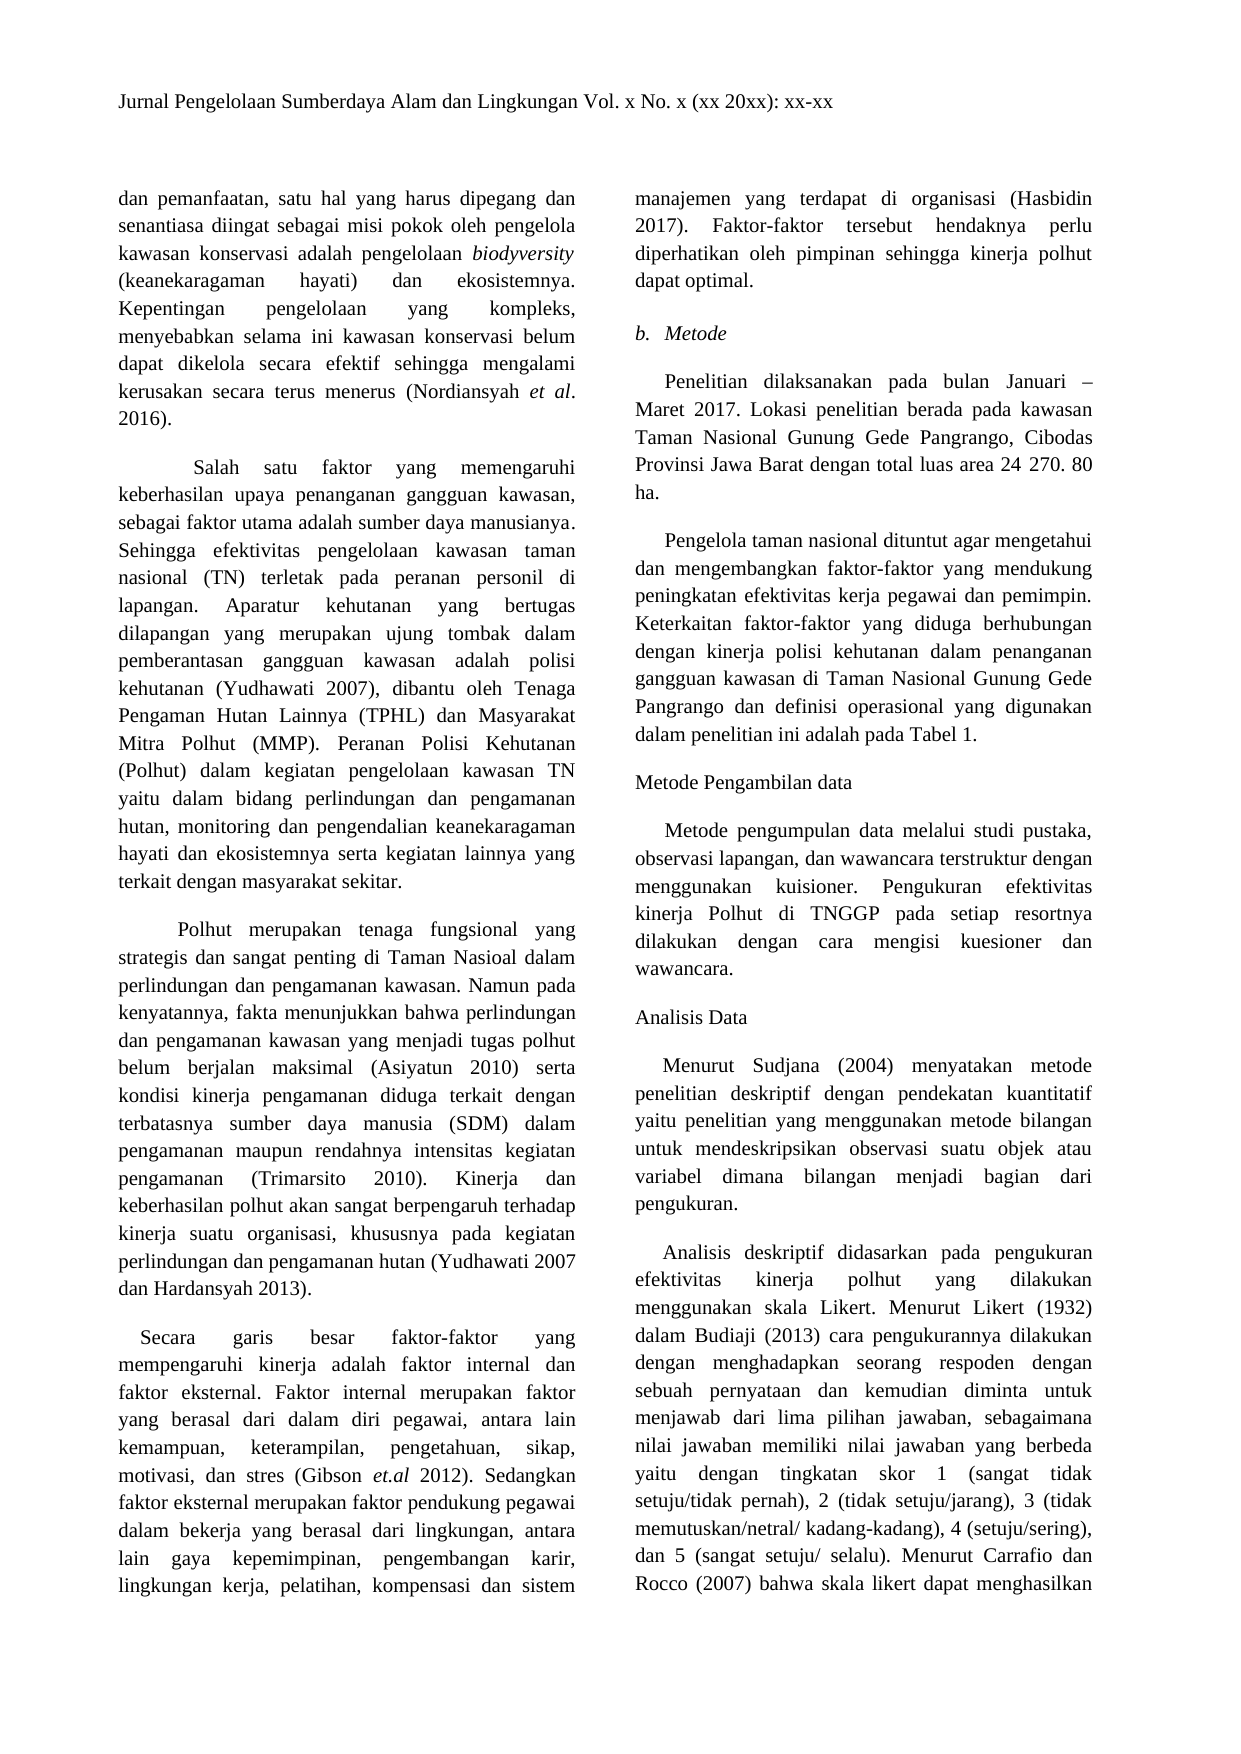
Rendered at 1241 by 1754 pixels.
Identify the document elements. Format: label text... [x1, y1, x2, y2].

text Analisis Data [635, 1005, 1092, 1029]
text Penelitian dilaksanakan pada bulan Januari – Maret 2017. Lokasi penelitian berada pada kawasan Taman Nasional Gunung Gede Pangrango, Cibodas Provinsi Jawa Barat dengan total luas area 24 270. 80 ha. [635, 369, 1092, 504]
text Pengelola taman nasional dituntut agar mengetahui dan mengembangkan faktor-faktor yang mendukung peningkatan efektivitas kerja pegawai dan pemimpin. Keterkaitan faktor-faktor yang diduga berhubungan dengan kinerja polisi kehutanan dalam penanganan gangguan kawasan di Taman Nasional Gunung Gede Pangrango dan definisi operasional yang digunakan dalam penelitian ini adalah pada Tabel 1. [635, 528, 1092, 746]
text Secara garis besar faktor-faktor yang mempengaruhi kinerja adalah faktor internal dan faktor eksternal. Faktor internal merupakan faktor yang berasal dari dalam diri pegawai, antara lain kemampuan, keterampilan, pengetahuan, sikap, motivasi, dan stres (Gibson et.al 2012). Sedangkan faktor eksternal merupakan faktor pendukung pegawai dalam bekerja yang berasal dari lingkungan, antara lain gaya kepemimpinan, pengembangan karir, lingkungan kerja, pelatihan, kompensasi dan sistem manajemen yang terdapat di organisasi (Hasbidin 2017). Faktor-faktor tersebut hendaknya perlu diperhatikan oleh pimpinan sehingga kinerja polhut dapat optimal. [635, 186, 1092, 292]
text Polhut merupakan tenaga fungsional yang strategis dan sangat penting di Taman Nasioal dalam perlindungan dan pengamanan kawasan. Namun pada kenyatannya, fakta menunjukkan bahwa perlindungan dan pengamanan kawasan yang menjadi tugas polhut belum berjalan maksimal (Asiyatun 2010) serta kondisi kinerja pengamanan diduga terkait dengan terbatasnya sumber daya manusia (SDM) dalam pengamanan maupun rendahnya intensitas kegiatan pengamanan (Trimarsito 2010). Kinerja dan keberhasilan polhut akan sangat berpengaruh terhadap kinerja suatu organisasi, khususnya pada kegiatan perlindungan dan pengamanan hutan (Yudhawati 2007 dan Hardansyah 2013). [118, 917, 576, 1300]
text Metode pengumpulan data melalui studi pustaka, observasi lapangan, dan wawancara terstruktur dengan menggunakan kuisioner. Pengukuran efektivitas kinerja Polhut di TNGGP pada setiap resortnya dilakukan dengan cara mengisi kuesioner dan wawancara. [635, 818, 1092, 980]
text Metode Pengambilan data [635, 770, 1092, 794]
text Salah satu faktor yang memengaruhi keberhasilan upaya penanganan gangguan kawasan, sebagai faktor utama adalah sumber daya manusianya. Sehingga efektivitas pengelolaan kawasan taman nasional (TN) terletak pada peranan personil di lapangan. Aparatur kehutanan yang bertugas dilapangan yang merupakan ujung tombak dalam pemberantasan gangguan kawasan adalah polisi kehutanan (Yudhawati 2007), dibantu oleh Tenaga Pengaman Hutan Lainnya (TPHL) dan Masyarakat Mitra Polhut (MMP). Peranan Polisi Kehutanan (Polhut) dalam kegiatan pengelolaan kawasan TN yaitu dalam bidang perlindungan dan pengamanan hutan, monitoring dan pengendalian keanekaragaman hayati dan ekosistemnya serta kegiatan lainnya yang terkait dengan masyarakat sekitar. [118, 455, 576, 893]
subtitle Metode [635, 321, 1092, 345]
text Menurut Sudjana (2004) menyatakan metode penelitian deskriptif dengan pendekatan kuantitatif yaitu penelitian yang menggunakan metode bilangan untuk mendeskripsikan observasi suatu objek atau variabel dimana bilangan menjadi bagian dari pengukuran. [635, 1053, 1092, 1215]
text Secara garis besar faktor-faktor yang mempengaruhi kinerja adalah faktor internal dan faktor eksternal. Faktor internal merupakan faktor yang berasal dari dalam diri pegawai, antara lain kemampuan, keterampilan, pengetahuan, sikap, motivasi, dan stres (Gibson et.al 2012). Sedangkan faktor eksternal merupakan faktor pendukung pegawai dalam bekerja yang berasal dari lingkungan, antara lain gaya kepemimpinan, pengembangan karir, lingkungan kerja, pelatihan, kompensasi dan sistem manajemen yang terdapat di organisasi (Hasbidin 2017). Faktor-faktor tersebut hendaknya perlu diperhatikan oleh pimpinan sehingga kinerja polhut dapat optimal. [118, 1324, 576, 1597]
